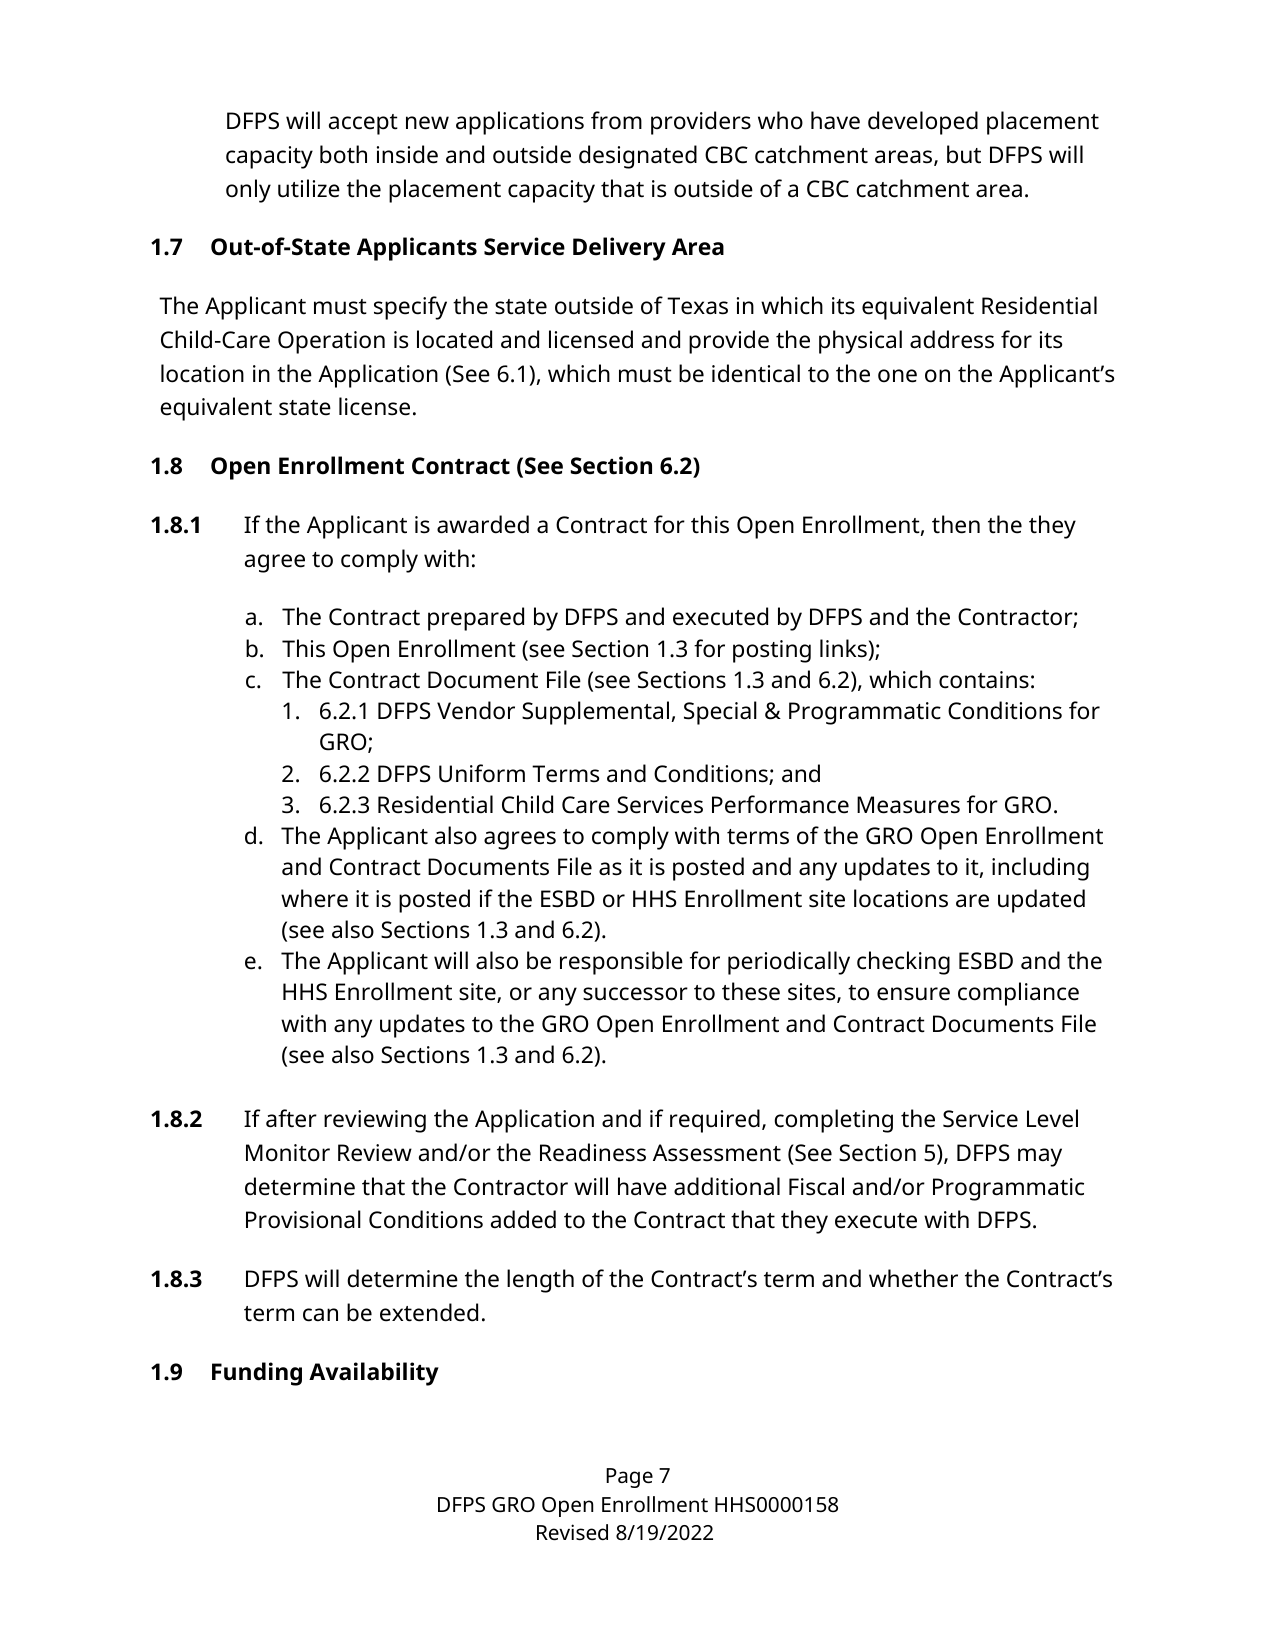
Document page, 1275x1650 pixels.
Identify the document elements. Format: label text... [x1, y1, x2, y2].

subtitle 6.2.3 Residential Child Care Services Performance Measures for GRO. [281, 789, 1125, 820]
subtitle Out-of-State Applicants Service Delivery Area [150, 231, 1125, 262]
text 1.8.3 DFPS will determine the length of the Contract’s term and whether the Contract’s term can be extended. [150, 1263, 1125, 1328]
subtitle 6.2.1 DFPS Vendor Supplemental, Special & Programmatic Conditions for GRO; [281, 695, 1125, 757]
list The Applicant will also be responsible for periodically checking ESBD and the HHS Enrollment site, or any successor to these sites, to ensure compliance with any updates to the GRO Open Enrollment and Contract Documents File (see also Sections 1.3 and 6.2). [244, 945, 1125, 1070]
text DFPS will accept new applications from providers who have developed placement capacity both inside and outside designated CBC catchment areas, but DFPS will only utilize the placement capacity that is outside of a CBC catchment area. [225, 105, 1125, 204]
subtitle This Open Enrollment (see Section 1.3 for posting links); [244, 632, 1125, 664]
subtitle If after reviewing the Application and if required, completing the Service Level Monitor Review and/or the Readiness Assessment (See Section 5), DFPS may determine that the Contractor will have additional Fiscal and/or Programmatic Provisional Conditions added to the Contract that they execute with DFPS. [150, 1103, 1125, 1235]
text The Applicant must specify the state outside of Texas in which its equivalent Residential Child-Care Operation is located and licensed and provide the physical address for its location in the Application (See 6.1), which must be identical to the one on the Applicant’s equivalent state license. [159, 290, 1125, 422]
subtitle 6.2.2 DFPS Uniform Terms and Conditions; and [281, 757, 1125, 789]
list The Applicant also agrees to comply with terms of the GRO Open Enrollment and Contract Documents File as it is posted and any updates to it, including where it is posted if the ESBD or HHS Enrollment site locations are updated (see also Sections 1.3 and 6.2). [244, 820, 1125, 945]
subtitle Funding Availability [150, 1355, 1125, 1387]
subtitle The Contract prepared by DFPS and executed by DFPS and the Contractor; [244, 601, 1125, 632]
subtitle Open Enrollment Contract (See Section 6.2) [150, 450, 1125, 481]
subtitle The Contract Document File (see Sections 1.3 and 6.2), which contains: [244, 664, 1125, 695]
subtitle If the Applicant is awarded a Contract for this Open Enrollment, then the they agree to comply with: [150, 509, 1125, 574]
